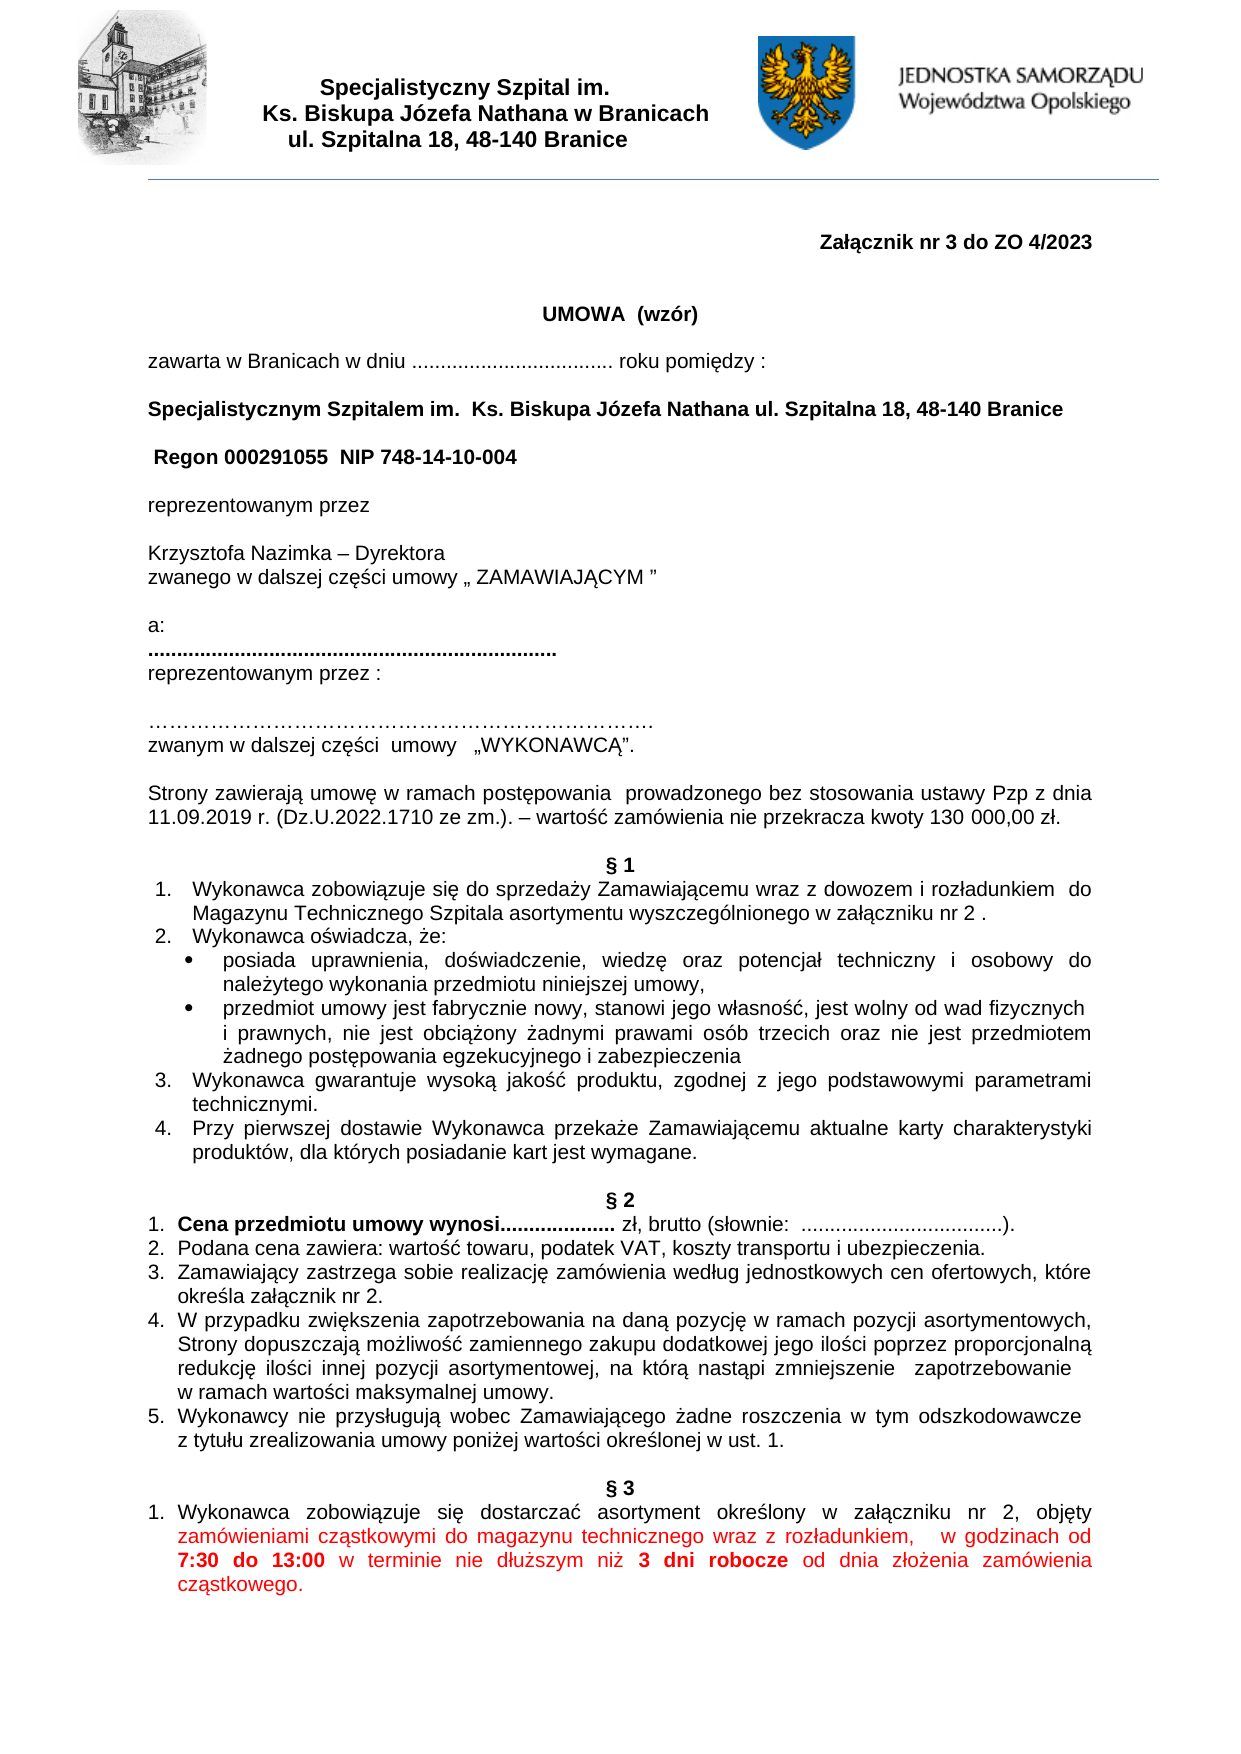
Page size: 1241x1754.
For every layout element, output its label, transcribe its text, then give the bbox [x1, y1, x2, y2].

text a: [148, 613, 1093, 637]
picture [758, 36, 1143, 150]
list Wykonawca zobowiązuje się dostarczać asortyment określony w załączniku nr 2, objęty zamówieniami cząstkowymi do magazynu technicznego wraz z rozładunkiem, w godzinach od 7:30 do 13:00 w terminie nie dłuższym niż 3 dni robocze od dnia złożenia zamówienia cząstkowego. [148, 1499, 1093, 1595]
list Wykonawca zobowiązuje się do sprzedaży Zamawiającemu wraz z dowozem i rozładunkiem do Magazynu Technicznego Szpitala asortymentu wyszczególnionego w załączniku nr 2 . [154, 876, 1093, 924]
list przedmiot umowy jest fabrycznie nowy, stanowi jego własność, jest wolny od wad fizycznych i prawnych, nie jest obciążony żadnymi prawami osób trzecich oraz nie jest przedmiotem żadnego postępowania egzekucyjnego i zabezpieczenia [185, 996, 1093, 1068]
list Podana cena zawiera: wartość towaru, podatek VAT, koszty transportu i ubezpieczenia. [148, 1236, 1093, 1260]
text zawarta w Branicach w dniu ................................... roku pomiędzy : [148, 349, 1093, 373]
list posiada uprawnienia, doświadczenie, wiedzę oraz potencjał techniczny i osobowy do należytego wykonania przedmiotu niniejszej umowy, [185, 948, 1093, 996]
list W przypadku zwiększenia zapotrzebowania na daną pozycję w ramach pozycji asortymentowych, Strony dopuszczają możliwość zamiennego zakupu dodatkowej jego ilości poprzez proporcjonalną redukcję ilości innej pozycji asortymentowej, na którą nastąpi zmniejszenie zapotrzebowanie w ramach wartości maksymalnej umowy. [148, 1308, 1093, 1404]
text reprezentowanym przez [148, 493, 1093, 517]
text ....................................................................... [148, 637, 1093, 661]
text UMOWA (wzór) [148, 301, 1093, 325]
text 1 [148, 852, 1093, 876]
text Krzysztofa Nazimka – Dyrektora [148, 541, 1093, 565]
text Regon 000291055 NIP 748-14-10-004 [148, 445, 1093, 469]
text Specjalistycznym Szpitalem im. Ks. Biskupa Józefa Nathana ul. Szpitalna 18, 48-140 Branice [148, 397, 1093, 421]
list Wykonawcy nie przysługują wobec Zamawiającego żadne roszczenia w tym odszkodowawcze z tytułu zrealizowania umowy poniżej wartości określonej w ust. 1. [148, 1404, 1093, 1452]
text Załącznik nr 3 do ZO 4/2023 [148, 229, 1093, 253]
text reprezentowanym przez : [148, 661, 1093, 685]
list Cena przedmiotu umowy wynosi.................... zł, brutto (słownie: ...................................). [148, 1212, 1093, 1236]
text zwanego w dalszej części umowy „ ZAMAWIAJĄCYM ” [148, 565, 1093, 589]
list Zamawiający zastrzega sobie realizację zamówienia według jednostkowych cen ofertowych, które określa załącznik nr 2. [148, 1260, 1093, 1308]
picture [78, 10, 207, 165]
text ………………………………………………………………. [148, 709, 1093, 733]
text Strony zawierają umowę w ramach postępowania prowadzonego bez stosowania ustawy Pzp z dnia 11.09.2019 r. (Dz.U.2022.1710 ze zm.). – wartość zamówienia nie przekracza kwoty 130 000,00 zł. [148, 781, 1093, 828]
text zwanym w dalszej części umowy „WYKONAWCĄ”. [148, 733, 1093, 757]
list Przy pierwszej dostawie Wykonawca przekaże Zamawiającemu aktualne karty charakterystyki produktów, dla których posiadanie kart jest wymagane. [154, 1116, 1093, 1164]
text 2 [148, 1188, 1093, 1212]
text § 3 [148, 1476, 1093, 1499]
list Wykonawca gwarantuje wysoką jakość produktu, zgodnej z jego podstawowymi parametrami technicznymi. [154, 1068, 1093, 1116]
list Wykonawca oświadcza, że: [154, 924, 1093, 948]
